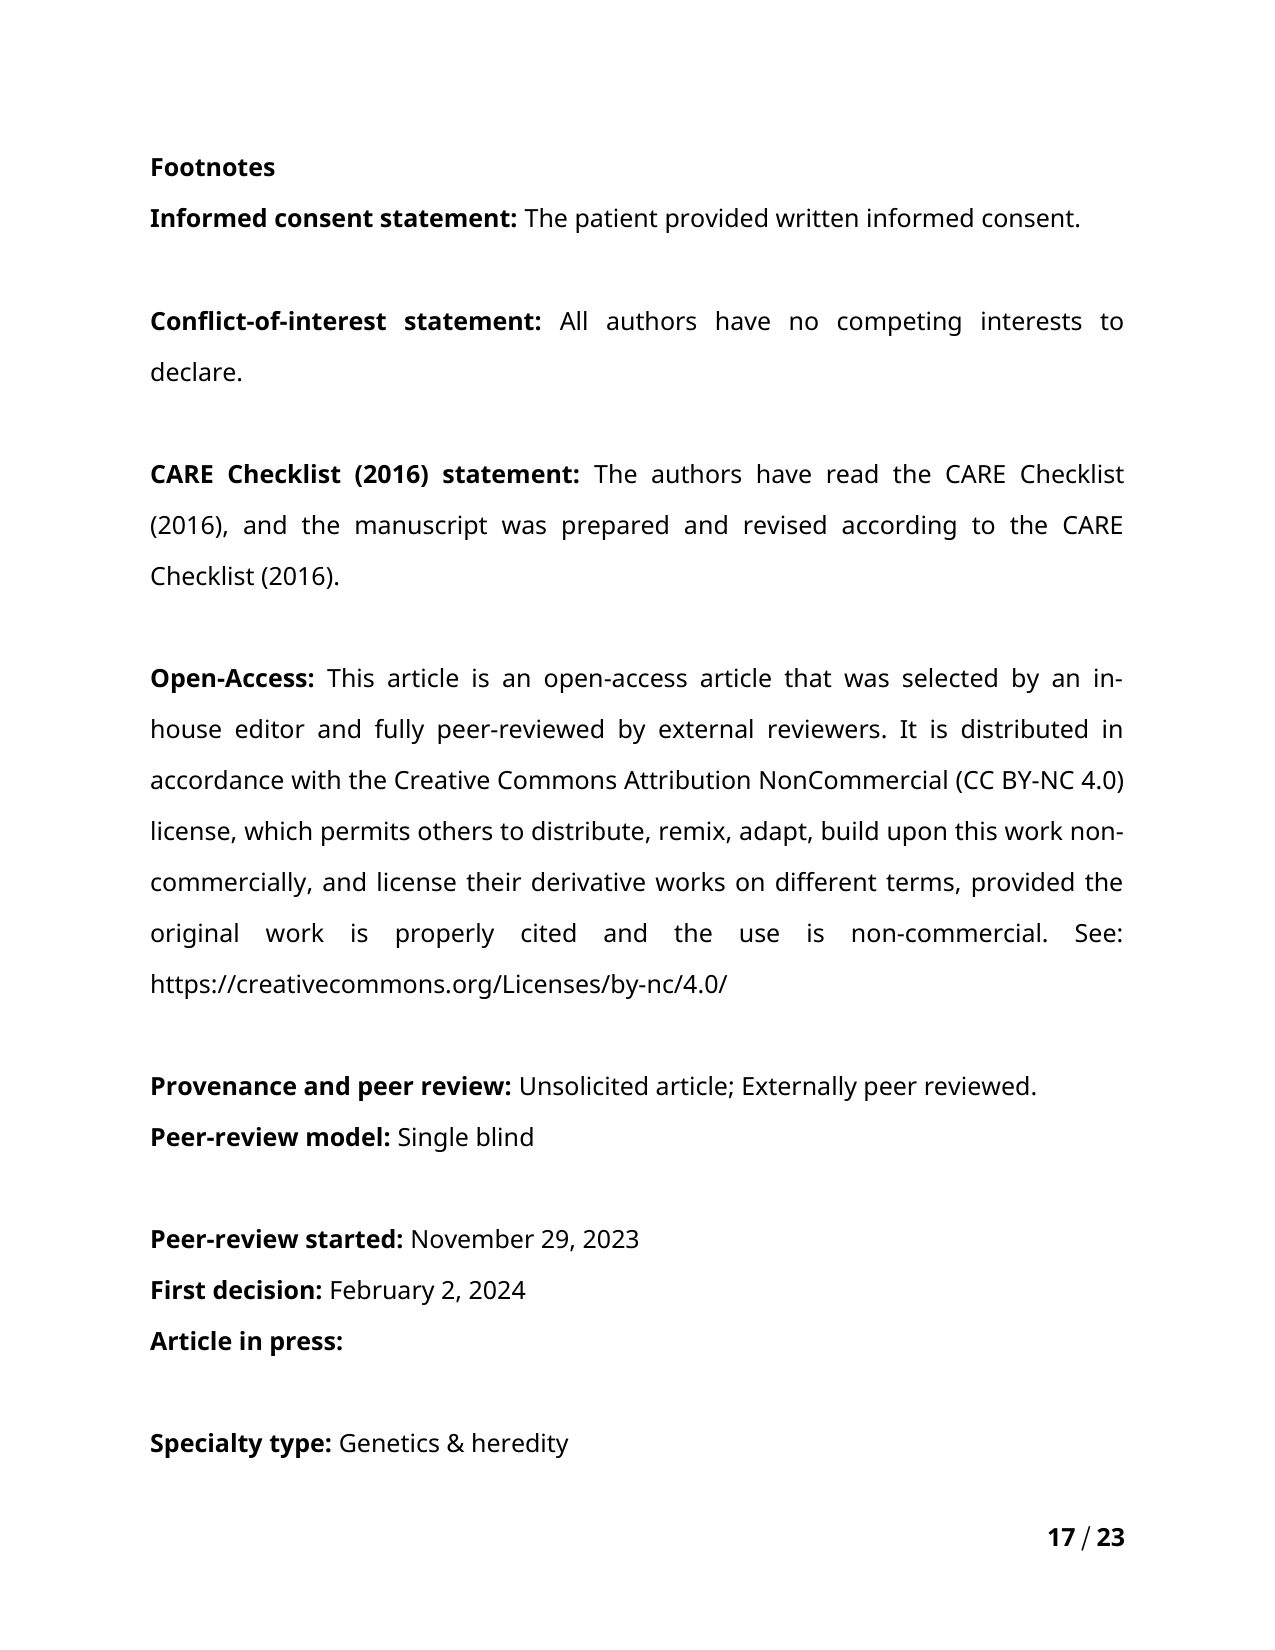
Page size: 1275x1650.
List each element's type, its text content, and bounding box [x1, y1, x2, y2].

text Footnotes [150, 150, 1125, 184]
text Peer-review model: Single blind [150, 1120, 1125, 1154]
text Informed consent statement: The patient provided written informed consent. [150, 201, 1125, 235]
text Specialty type: Genetics & heredity [150, 1426, 1125, 1460]
text First decision: February 2, 2024 [150, 1273, 1125, 1307]
text Peer-review started: November 29, 2023 [150, 1222, 1125, 1256]
text Article in press: [150, 1324, 1125, 1358]
text Provenance and peer review: Unsolicited article; Externally peer reviewed. [150, 1069, 1125, 1103]
text Open-Access: This article is an open-access article that was selected by an in-house editor and fully peer-reviewed by external reviewers. It is distributed in accordance with the Creative Commons Attribution NonCommercial (CC BY-NC 4.0) license, which permits others to distribute, remix, adapt, build upon this work non-commercially, and license their derivative works on different terms, provided the original work is properly cited and the use is non-commercial. See: https://creativecommons.org/Licenses/by-nc/4.0/ [150, 660, 1125, 1001]
text CARE Checklist (2016) statement: The authors have read the CARE Checklist (2016), and the manuscript was prepared and revised according to the CARE Checklist (2016). [150, 456, 1125, 592]
text Conflict-of-interest statement: All authors have no competing interests to declare. [150, 303, 1125, 388]
